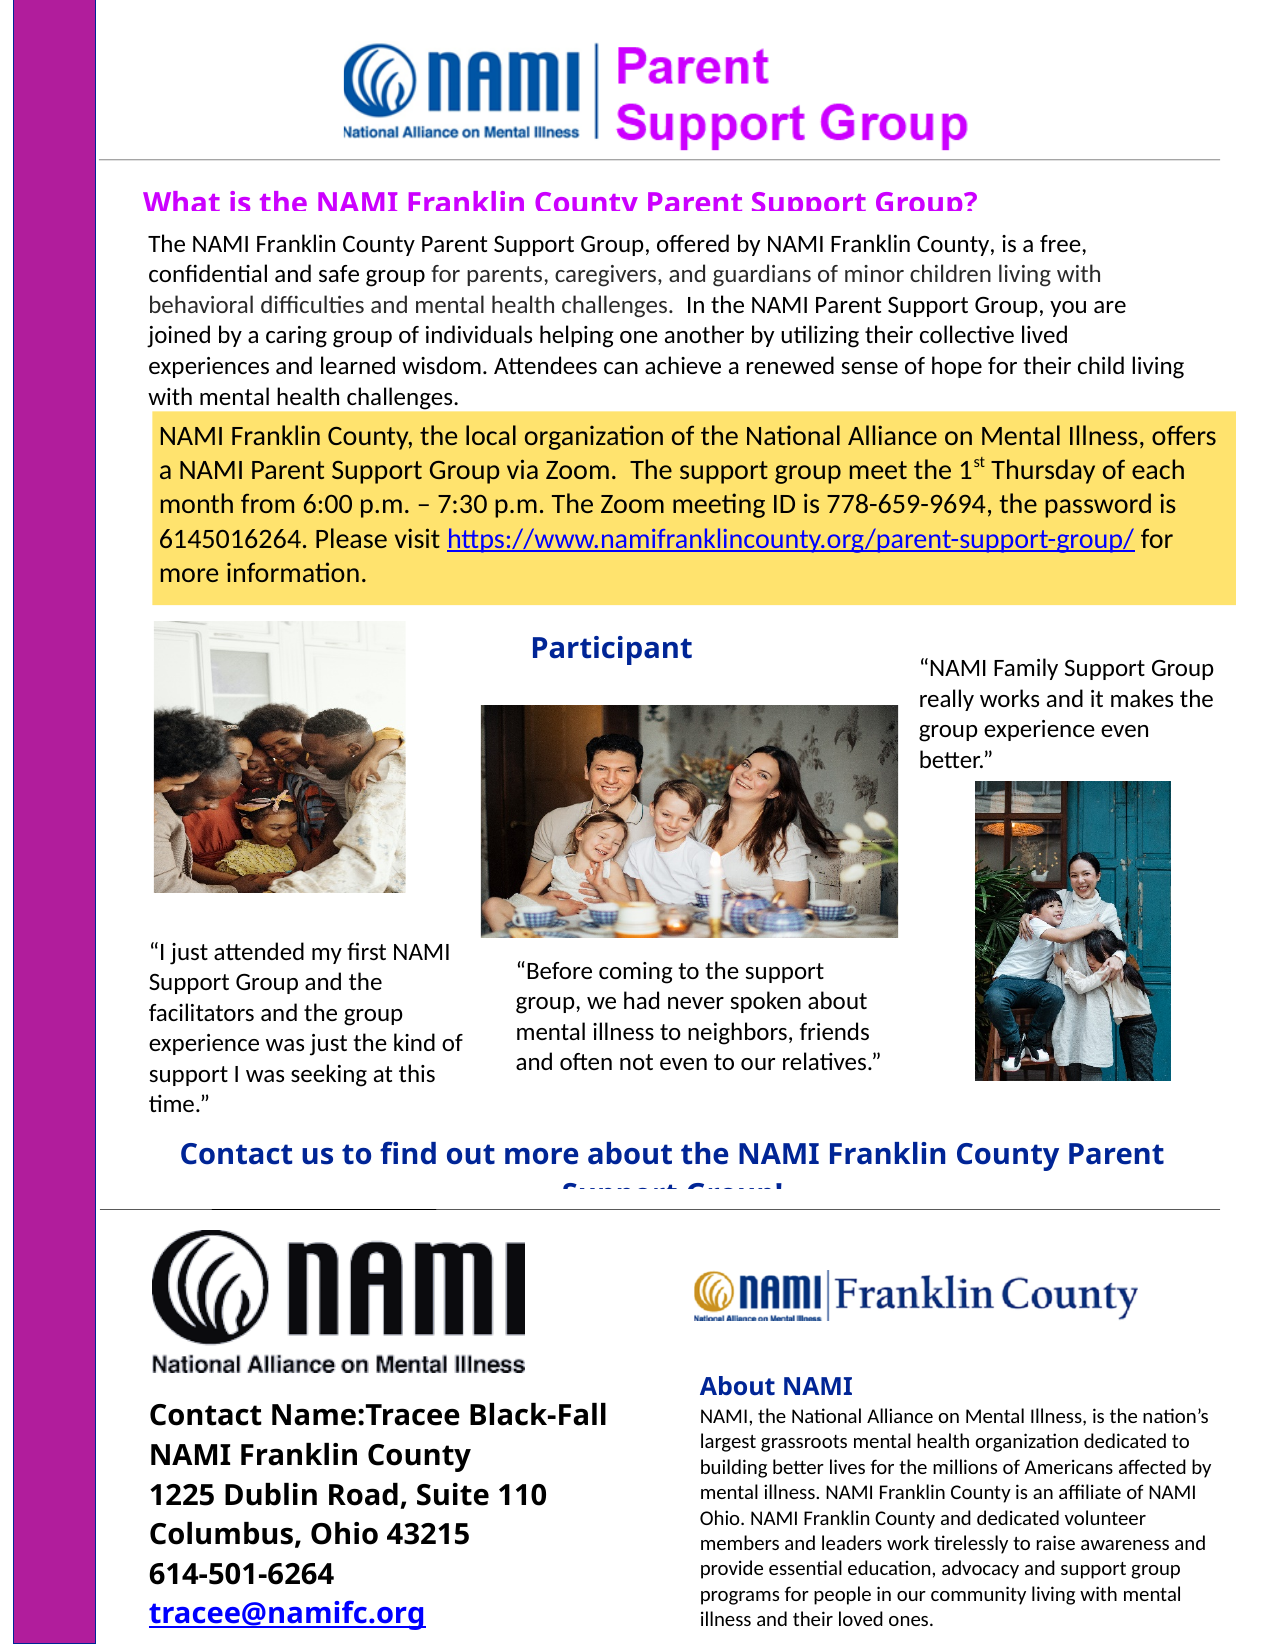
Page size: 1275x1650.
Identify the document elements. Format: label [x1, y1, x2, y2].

picture [693, 1270, 1138, 1320]
picture [479, 705, 898, 937]
picture [342, 41, 970, 151]
picture [973, 781, 1171, 1079]
picture [152, 621, 406, 891]
